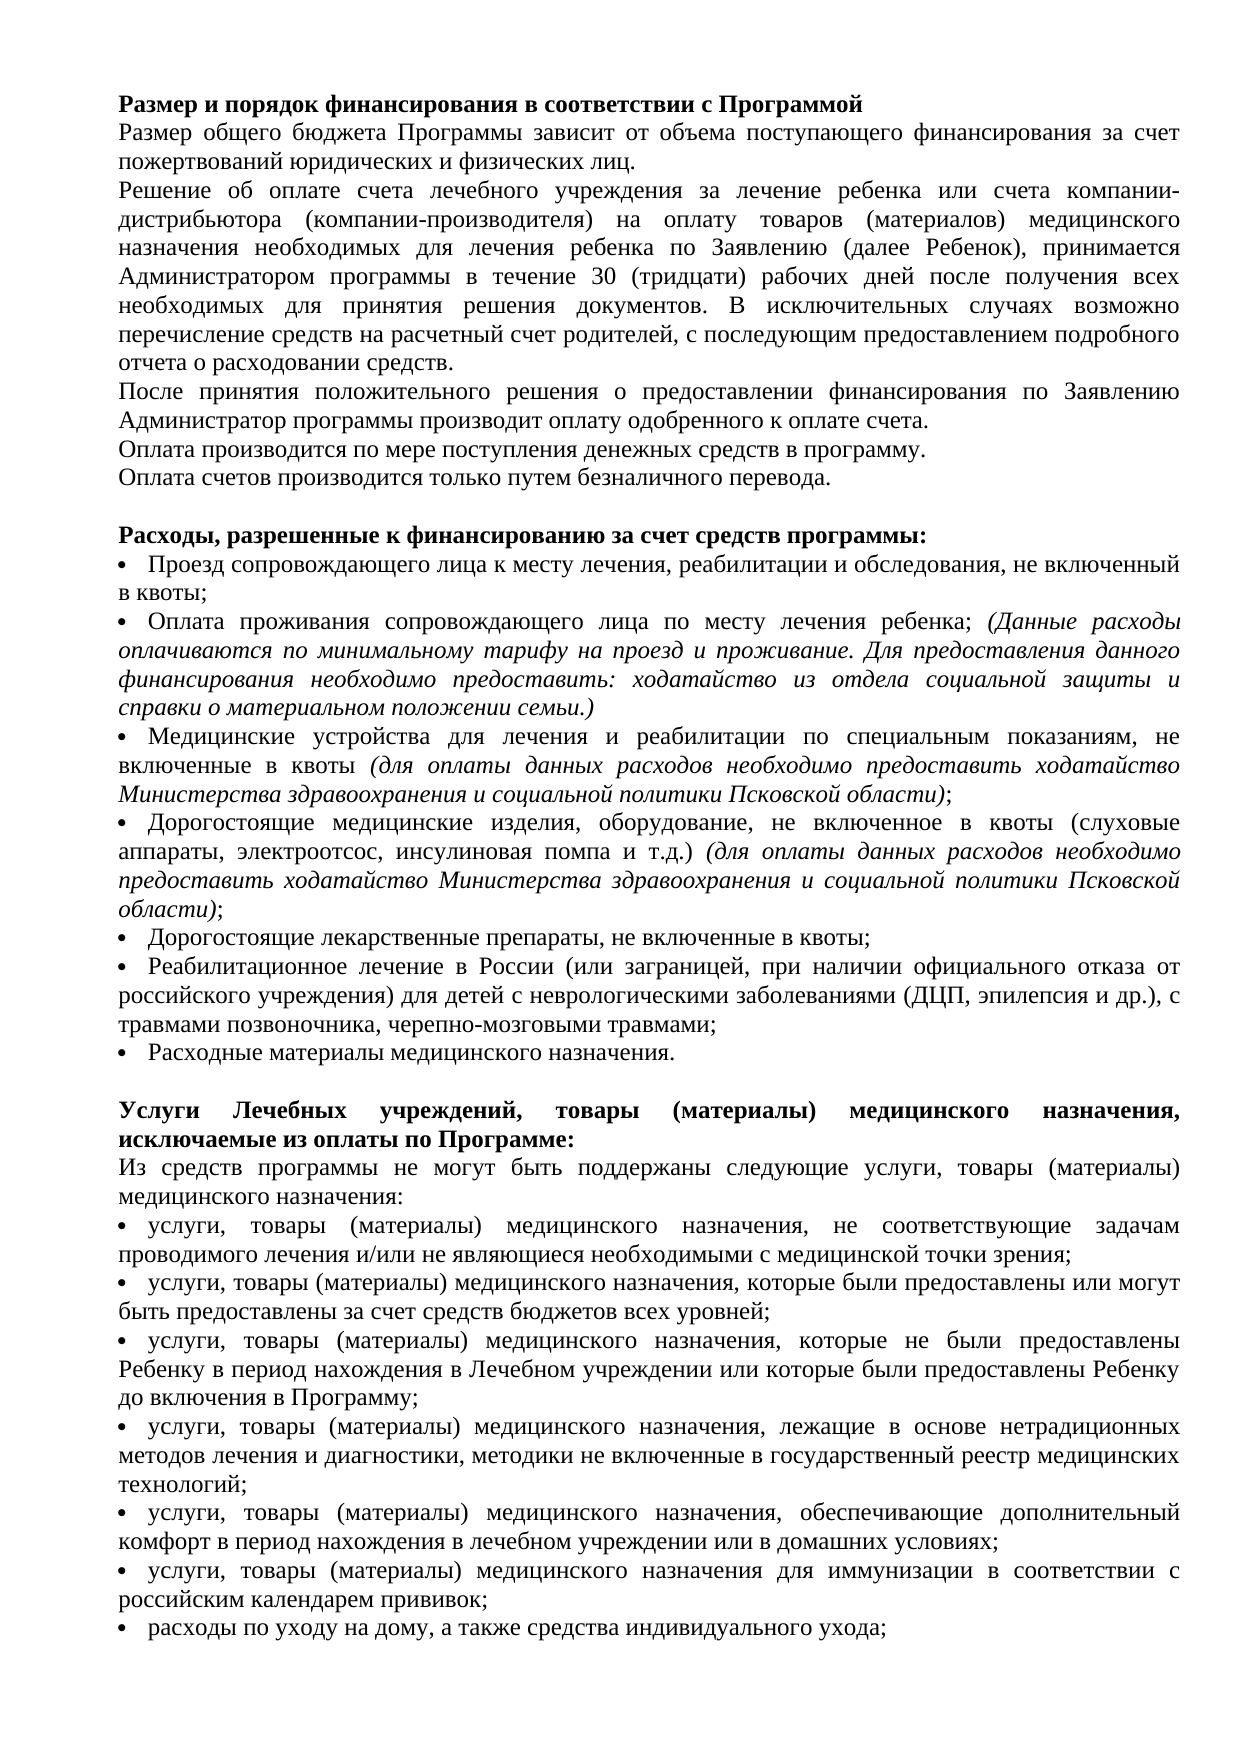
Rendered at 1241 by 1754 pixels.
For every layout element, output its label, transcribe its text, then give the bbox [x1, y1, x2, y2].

text Размер и порядок финансирования в соответствии с Программой [118, 89, 1181, 117]
text Оплата счетов производится только путем безналичного перевода. [118, 462, 1181, 491]
list Медицинские устройства для лечения и реабилитации по специальным показаниям, не включенные в квоты (для оплаты данных расходов необходимо предоставить ходатайство Министерства здравоохранения и социальной политики Псковской области); [118, 721, 1181, 807]
text Из средств программы не могут быть поддержаны следующие услуги, товары (материалы) медицинского назначения: [118, 1152, 1181, 1210]
list Оплата проживания сопровождающего лица по месту лечения ребенка; (Данные расходы оплачиваются по минимальному тарифу на проезд и проживание. Для предоставления данного финансирования необходимо предоставить: ходатайство из отдела социальной защиты и справки о материальном положении семьи.) [118, 606, 1181, 721]
list услуги, товары (материалы) медицинского назначения, не соответствующие задачам проводимого лечения и/или не являющиеся необходимыми с медицинской точки зрения; [118, 1210, 1181, 1267]
list Реабилитационное лечение в России (или заграницей, при наличии официального отказа от российского учреждения) для детей с неврологическими заболеваниями (ДЦП, эпилепсия и др.), с травмами позвоночника, черепно-мозговыми травмами; [118, 951, 1181, 1037]
list Дорогостоящие лекарственные препараты, не включенные в квоты; [118, 922, 1181, 951]
list услуги, товары (материалы) медицинского назначения, которые не были предоставлены Ребенку в период нахождения в Лечебном учреждении или которые были предоставлены Ребенку до включения в Программу; [118, 1325, 1181, 1411]
text Оплата производится по мере поступления денежных средств в программу. [118, 434, 1181, 462]
text После принятия положительного решения о предоставлении финансирования по Заявлению Администратор программы производит оплату одобренного к оплате счета. [118, 376, 1181, 434]
list расходы по уходу на дому, а также средства индивидуального ухода; [118, 1612, 1181, 1641]
list услуги, товары (материалы) медицинского назначения, обеспечивающие дополнительный комфорт в период нахождения в лечебном учреждении или в домашних условиях; [118, 1497, 1181, 1555]
list Проезд сопровождающего лица к месту лечения, реабилитации и обследования, не включенный в квоты; [118, 549, 1181, 606]
list Дорогостоящие медицинские изделия, оборудование, не включенное в квоты (слуховые аппараты, электроотсос, инсулиновая помпа и т.д.) (для оплаты данных расходов необходимо предоставить ходатайство Министерства здравоохранения и социальной политики Псковской области); [118, 807, 1181, 922]
list услуги, товары (материалы) медицинского назначения, лежащие в основе нетрадиционных методов лечения и диагностики, методики не включенные в государственный реестр медицинских технологий; [118, 1411, 1181, 1497]
text Расходы, разрешенные к финансированию за счет средств программы: [118, 520, 1181, 549]
text Услуги Лечебных учреждений, товары (материалы) медицинского назначения, исключаемые из оплаты по Программе: [118, 1095, 1181, 1152]
list услуги, товары (материалы) медицинского назначения для иммунизации в соответствии с российским календарем прививок; [118, 1555, 1181, 1612]
list Расходные материалы медицинского назначения. [118, 1037, 1181, 1066]
text Решение об оплате счета лечебного учреждения за лечение ребенка или счета компании-дистрибьютора (компании-производителя) на оплату товаров (материалов) медицинского назначения необходимых для лечения ребенка по Заявлению (далее Ребенок), принимается Администратором программы в течение 30 (тридцати) рабочих дней после получения всех необходимых для принятия решения документов. В исключительных случаях возможно перечисление средств на расчетный счет родителей, с последующим предоставлением подробного отчета о расходовании средств. [118, 175, 1181, 376]
list услуги, товары (материалы) медицинского назначения, которые были предоставлены или могут быть предоставлены за счет средств бюджетов всех уровней; [118, 1267, 1181, 1325]
text Размер общего бюджета Программы зависит от объема поступающего финансирования за счет пожертвований юридических и физических лиц. [118, 117, 1181, 175]
